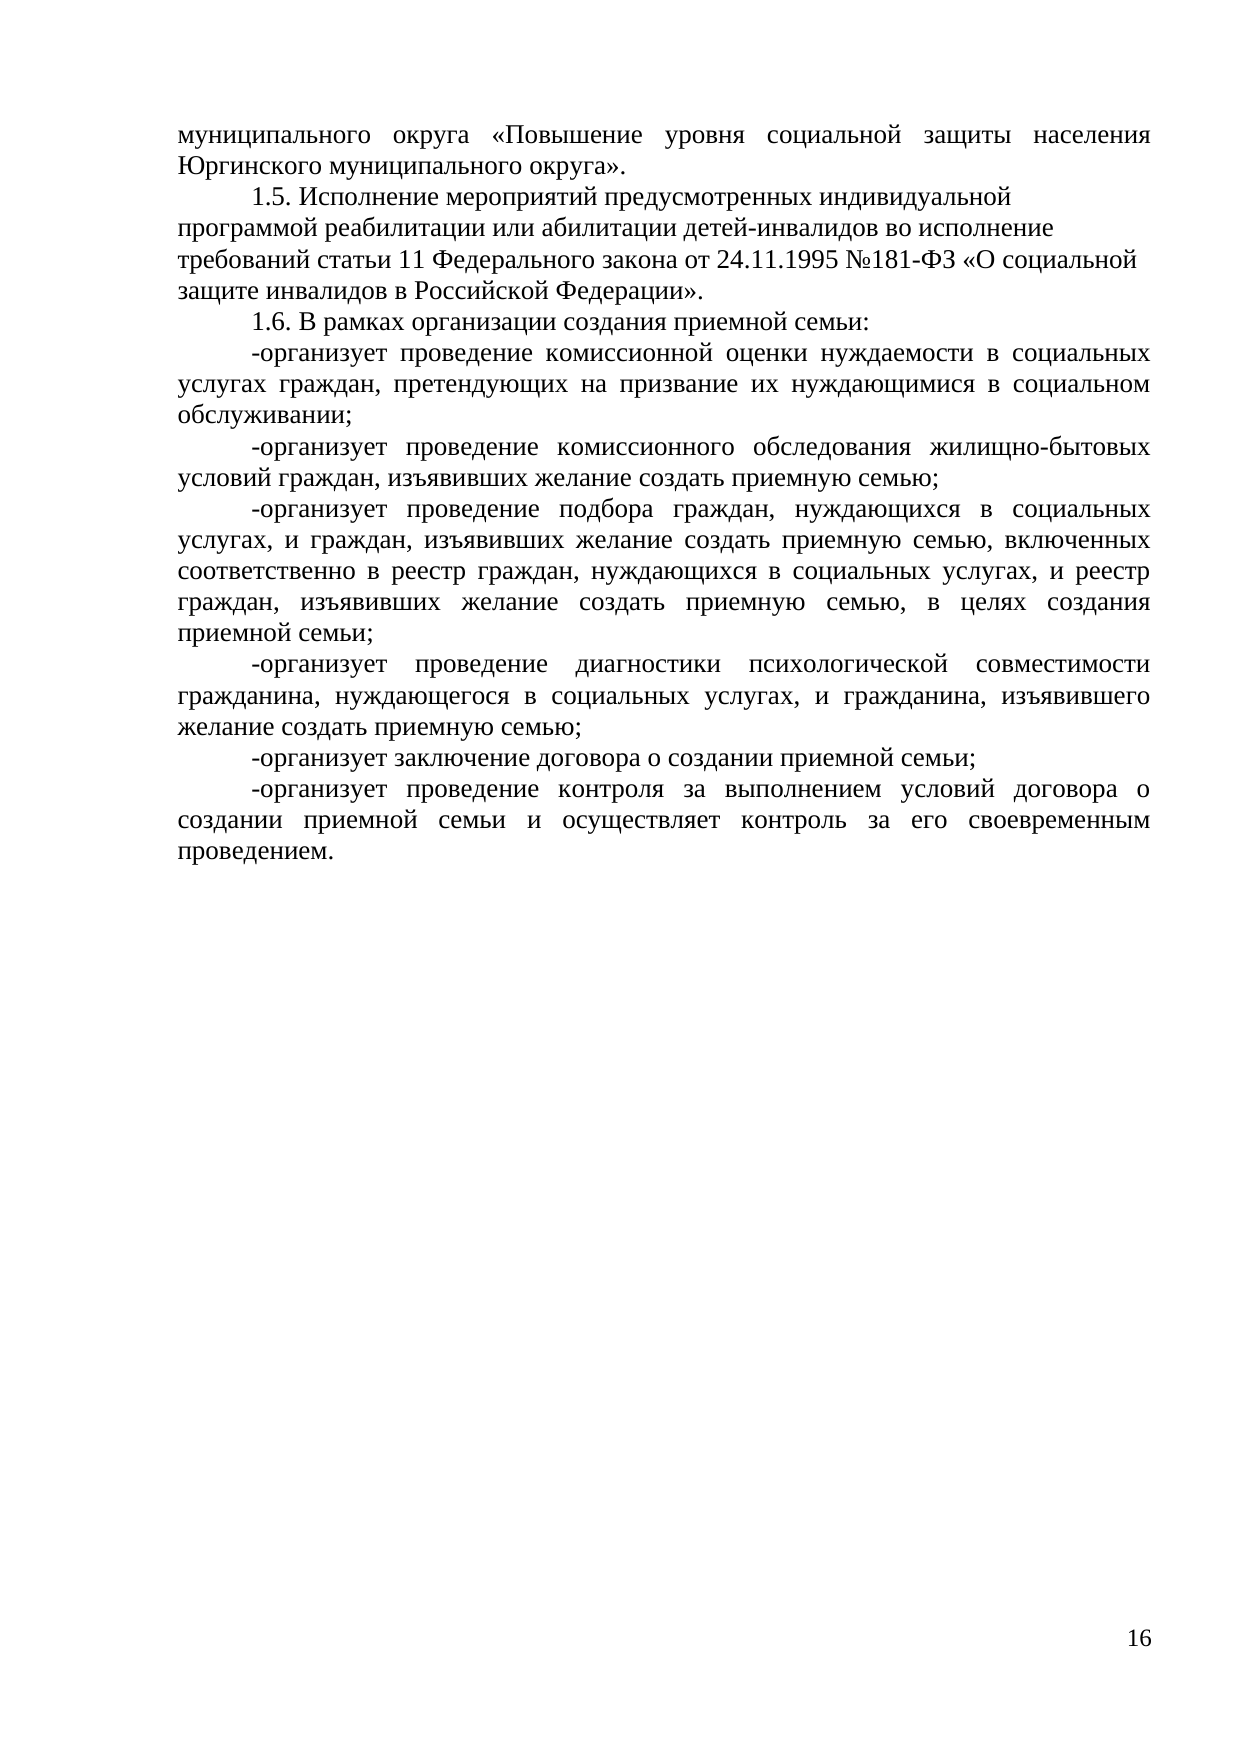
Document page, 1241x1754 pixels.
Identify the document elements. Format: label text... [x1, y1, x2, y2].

text 1.6. В рамках организации создания приемной семьи: [177, 305, 1152, 336]
text -организует проведение диагностики психологической совместимости гражданина, нуждающегося в социальных услугах, и гражданина, изъявившего желание создать приемную семью; [177, 648, 1152, 741]
text -организует проведение комиссионного обследования жилищно-бытовых условий граждан, изъявивших желание создать приемную семью; [177, 429, 1152, 492]
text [177, 118, 1152, 180]
text -организует проведение контроля за выполнением условий договора о создании приемной семьи и осуществляет контроль за его своевременным проведением. [177, 772, 1152, 866]
text -организует заключение договора о создании приемной семьи; [177, 741, 1152, 772]
text -организует проведение подбора граждан, нуждающихся в социальных услугах, и граждан, изъявивших желание создать приемную семью, включенных соответственно в реестр граждан, нуждающихся в социальных услугах, и реестр граждан, изъявивших желание создать приемную семью, в целях создания приемной семьи; [177, 492, 1152, 648]
text -организует проведение комиссионной оценки нуждаемости в социальных услугах граждан, претендующих на призвание их нуждающимися в социальном обслуживании; [177, 336, 1152, 429]
text 1.5. Исполнение мероприятий предусмотренных индивидуальной программой реабилитации или абилитации детей-инвалидов во исполнение требований статьи 11 Федерального закона от 24.11.1995 №181-ФЗ «О социальной защите инвалидов в Российской Федерации». [177, 180, 1152, 305]
